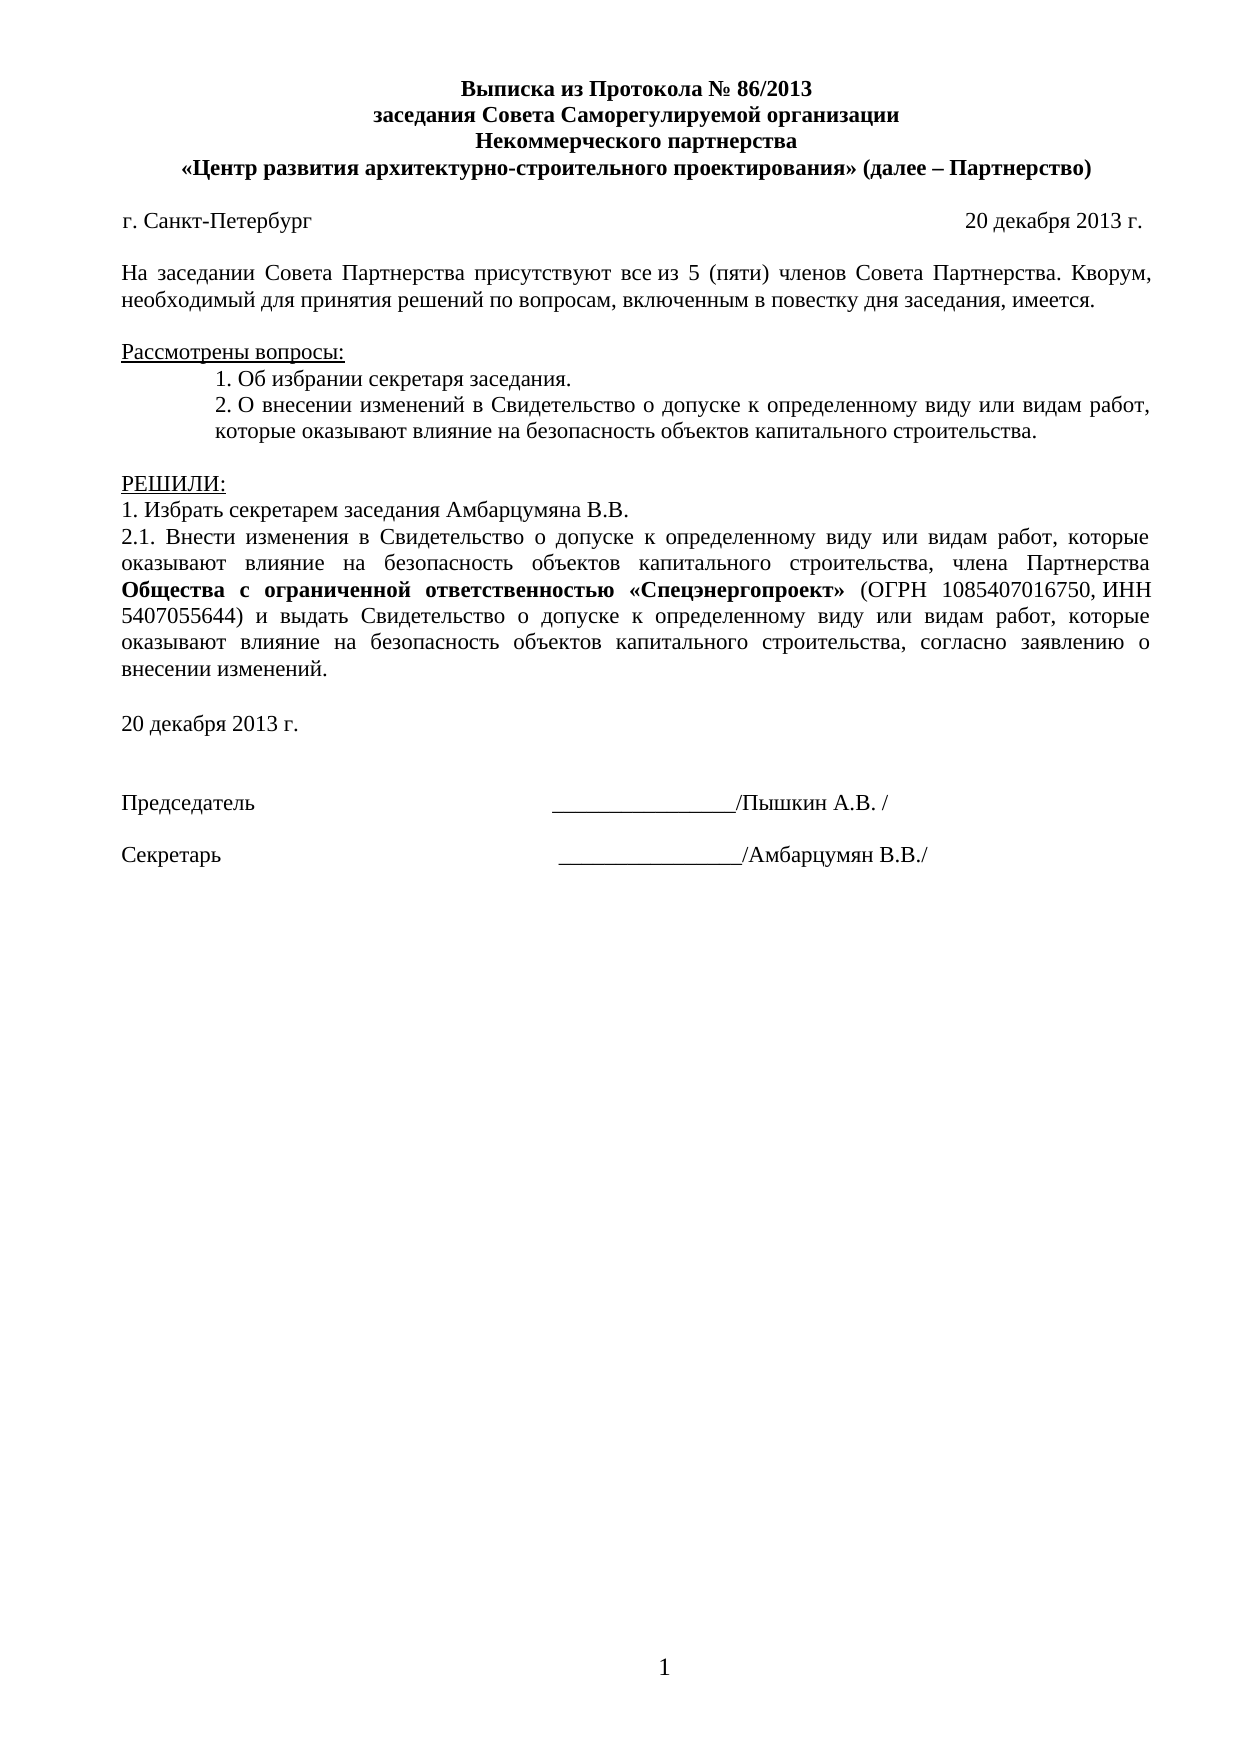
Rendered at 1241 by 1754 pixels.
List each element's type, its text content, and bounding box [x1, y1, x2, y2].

text 1. Об избрании секретаря заседания. [215, 365, 1152, 391]
text 2.1. Внести изменения в Свидетельство о допуске к определенному виду или видам работ, которые оказывают влияние на безопасность объектов капитального строительства, члена Партнерства Общества с ограниченной ответственностью «Спецэнергопроект» (ОГРН 1085407016750, ИНН 5407055644) и выдать Свидетельство о допуске к определенному виду или видам работ, которые оказывают влияние на безопасность объектов капитального строительства, согласно заявлению о внесении изменений. [121, 523, 1152, 681]
text Выписка из Протокола № 86/2013 [121, 75, 1152, 101]
table_header 20 декабря 2013 г. [633, 207, 1154, 233]
text 2. О внесении изменений в Свидетельство о допуске к определенному виду или видам работ, которые оказывают влияние на безопасность объектов капитального строительства. [215, 391, 1152, 444]
text «Центр развития архитектурно-строительного проектирования» (далее – Партнерство) [121, 154, 1152, 180]
text 1. Избрать секретарем заседания Амбарцумяна В.В. [121, 497, 1152, 523]
text Председатель ________________/Пышкин А.В. / [121, 789, 1152, 815]
text Некоммерческого партнерства [121, 128, 1152, 154]
table_header г. Санкт-Петербург [111, 207, 632, 233]
text 20 декабря 2013 г. [121, 710, 1152, 736]
text заседания Совета Саморегулируемой организации [121, 101, 1152, 128]
text Рассмотрены вопросы: [121, 338, 1152, 365]
text Секретарь ________________/Амбарцумян В.В./ [121, 842, 1152, 868]
text На заседании Совета Партнерства присутствуют все из 5 (пяти) членов Совета Партнерства. Кворум, необходимый для принятия решений по вопросам, включенным в повестку дня заседания, имеется. [121, 259, 1152, 312]
text РЕШИЛИ: [121, 470, 1152, 497]
